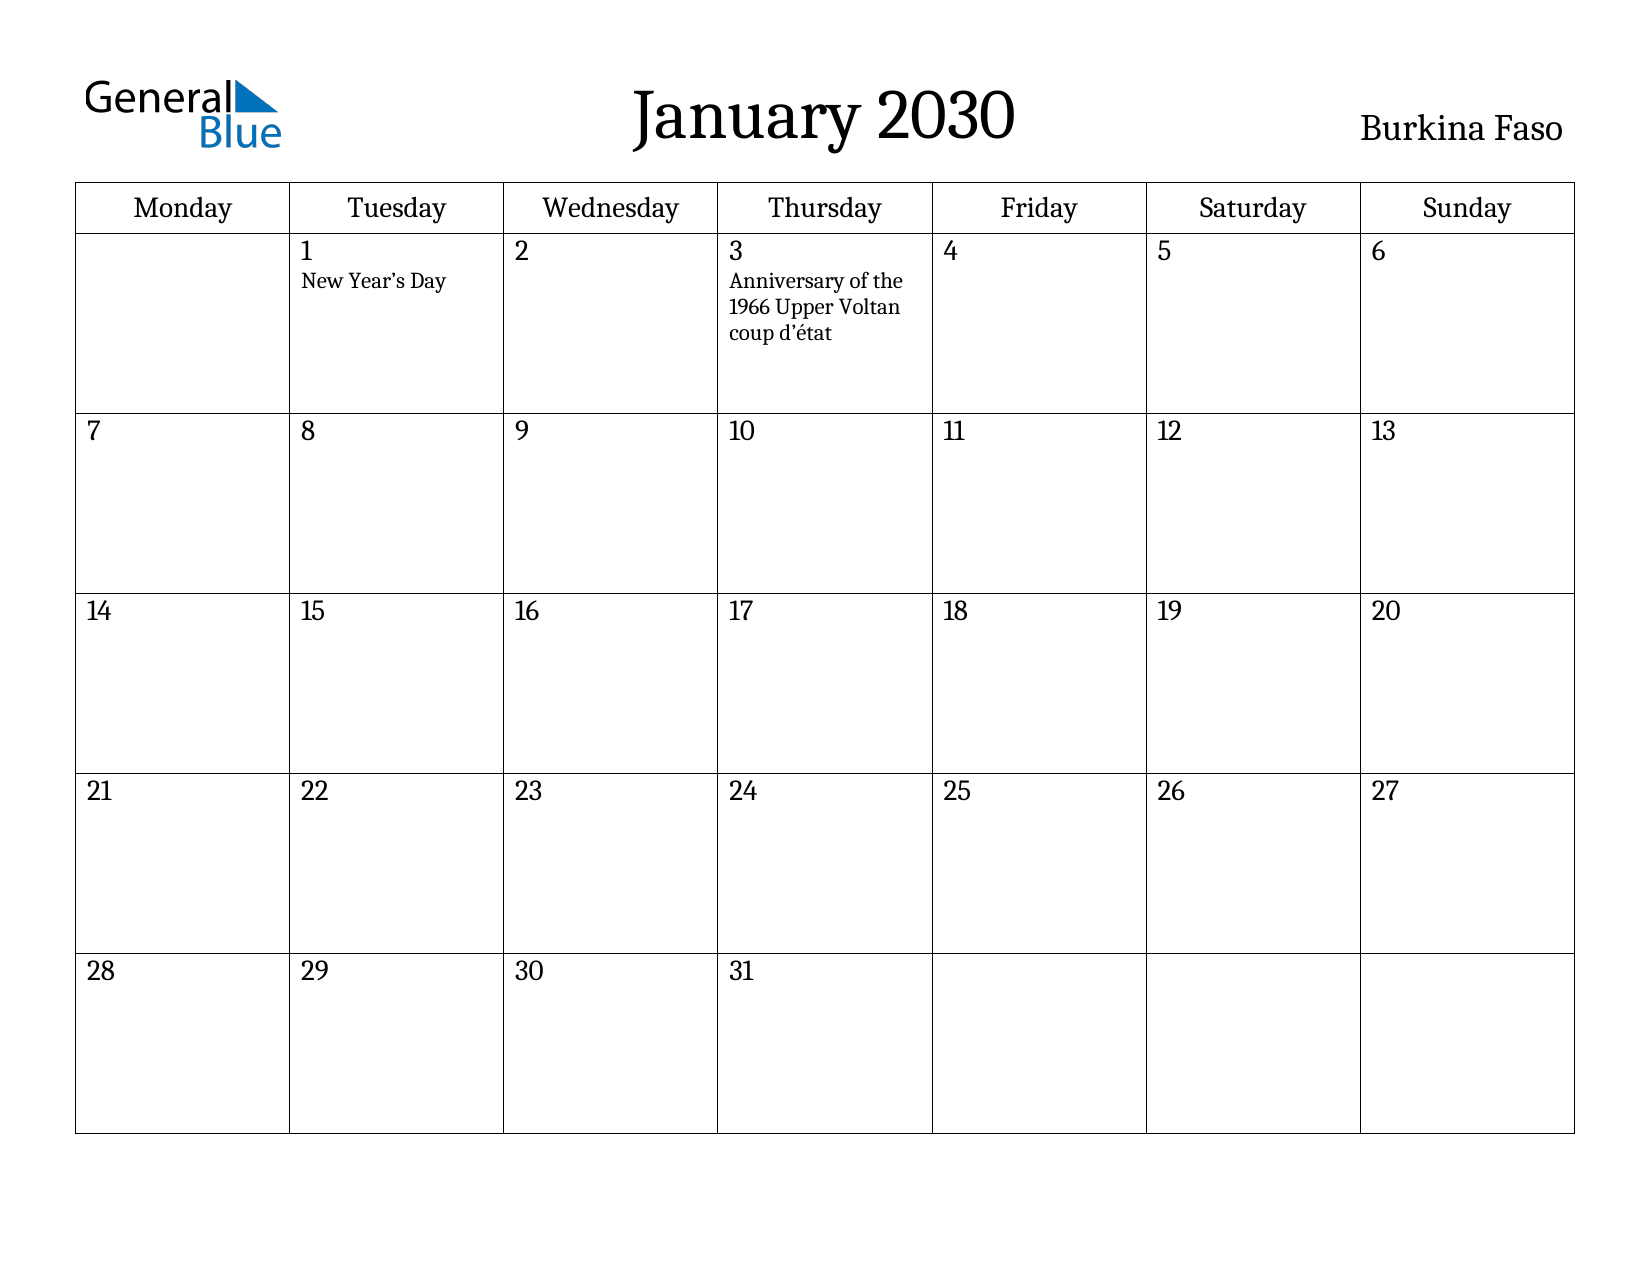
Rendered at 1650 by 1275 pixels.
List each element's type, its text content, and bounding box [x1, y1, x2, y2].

table_cell 30 [504, 954, 717, 987]
table_cell 25 [933, 774, 1146, 807]
table_cell [1361, 267, 1574, 413]
table_cell [718, 988, 932, 1133]
table_cell [290, 988, 503, 1133]
table_cell 3 [718, 234, 932, 267]
table_cell 26 [1147, 774, 1360, 807]
table_cell [933, 267, 1146, 413]
table_cell 1 [290, 234, 503, 267]
table_cell 5 [1147, 234, 1360, 267]
table_header [76, 75, 503, 182]
table_cell 29 [290, 954, 503, 987]
table_cell [933, 627, 1146, 773]
table_cell Sunday [1361, 183, 1574, 233]
table_cell New Year’s Day [290, 267, 503, 413]
table_cell [1361, 627, 1574, 773]
table_cell 19 [1147, 594, 1360, 627]
table_cell [1361, 808, 1574, 953]
table_cell Monday [76, 183, 289, 233]
table_cell Wednesday [504, 183, 717, 233]
table_cell [504, 267, 717, 413]
table_cell Friday [933, 183, 1146, 233]
table_cell [933, 954, 1146, 987]
table_cell [290, 808, 503, 953]
table_cell [1147, 627, 1360, 773]
table_cell [76, 448, 289, 593]
table_cell [290, 448, 503, 593]
table_cell 27 [1361, 774, 1574, 807]
table_cell 6 [1361, 234, 1574, 267]
table_cell 31 [718, 954, 932, 987]
table_cell 21 [76, 774, 289, 807]
table_cell [718, 448, 932, 593]
table_cell 2 [504, 234, 717, 267]
table_cell 14 [76, 594, 289, 627]
table_cell [1147, 448, 1360, 593]
table_cell 23 [504, 774, 717, 807]
table_cell 7 [76, 414, 289, 447]
table_cell [1147, 267, 1360, 413]
table_header January 2030 [504, 75, 1146, 182]
table_cell [76, 988, 289, 1133]
table_cell [1147, 988, 1360, 1133]
table_cell [1361, 448, 1574, 593]
table_cell [718, 808, 932, 953]
picture [86, 80, 281, 148]
table_cell [76, 234, 289, 267]
table_cell [933, 808, 1146, 953]
table_cell 18 [933, 594, 1146, 627]
table_cell 24 [718, 774, 932, 807]
table_cell 11 [933, 414, 1146, 447]
table_cell [1147, 954, 1360, 987]
table_cell 16 [504, 594, 717, 627]
table_cell [290, 627, 503, 773]
table_cell [76, 808, 289, 953]
table_cell [933, 988, 1146, 1133]
table_cell 22 [290, 774, 503, 807]
table_cell [1147, 808, 1360, 953]
table_cell Tuesday [290, 183, 503, 233]
table_cell 4 [933, 234, 1146, 267]
table_cell 8 [290, 414, 503, 447]
table_cell 28 [76, 954, 289, 987]
table_cell 13 [1361, 414, 1574, 447]
table_cell 20 [1361, 594, 1574, 627]
table_cell [76, 627, 289, 773]
table_cell Anniversary of the 1966 Upper Voltan coup d’état [718, 267, 932, 413]
table_cell [718, 627, 932, 773]
table_cell [1361, 954, 1574, 987]
table_cell [1361, 988, 1574, 1133]
table_cell [504, 808, 717, 953]
table_cell 12 [1147, 414, 1360, 447]
table_cell [504, 988, 717, 1133]
table_cell [933, 448, 1146, 593]
table_cell 9 [504, 414, 717, 447]
table_cell 15 [290, 594, 503, 627]
table_cell Saturday [1147, 183, 1360, 233]
table_cell 10 [718, 414, 932, 447]
table_header Burkina Faso [1146, 75, 1574, 182]
table_cell [504, 627, 717, 773]
table_cell [504, 448, 717, 593]
table_cell 17 [718, 594, 932, 627]
table_cell [76, 267, 289, 413]
table_cell Thursday [718, 183, 932, 233]
